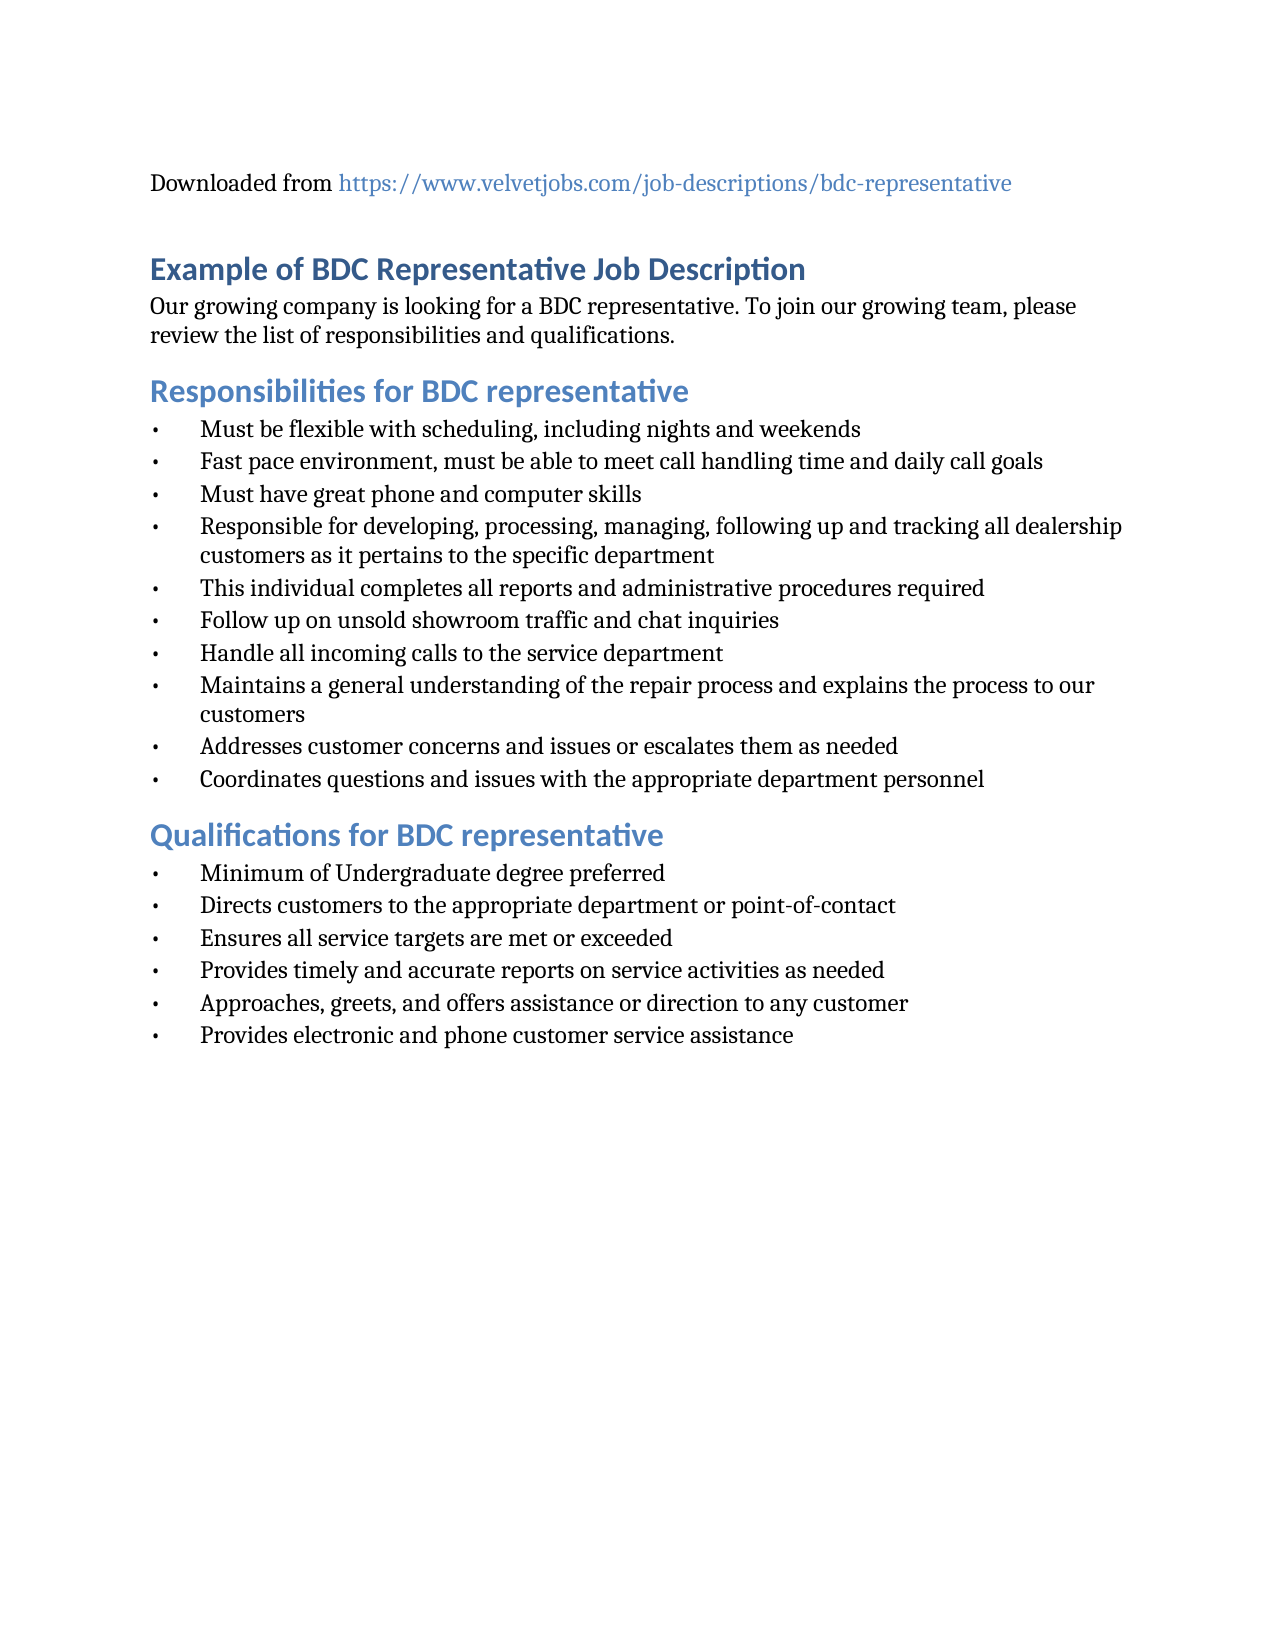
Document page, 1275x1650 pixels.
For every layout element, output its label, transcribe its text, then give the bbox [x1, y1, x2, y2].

list Handle all incoming calls to the service department [150, 638, 1125, 667]
list Must be flexible with scheduling, including nights and weekends [150, 415, 1125, 443]
list Maintains a general understanding of the repair process and explains the process to our customers [150, 671, 1125, 728]
subtitle Responsibilities for BDC representative [150, 370, 1125, 411]
list Must have great phone and computer skills [150, 480, 1125, 508]
text Downloaded from https://www.velvetjobs.com/job-descriptions/bdc-representative [150, 169, 1125, 197]
list Addresses customer concerns and issues or escalates them as needed [150, 732, 1125, 761]
list This individual completes all reports and administrative procedures required [150, 573, 1125, 602]
list Provides electronic and phone customer service assistance [150, 1021, 1125, 1050]
list Approaches, greets, and offers assistance or direction to any customer [150, 989, 1125, 1018]
list Responsible for developing, processing, managing, following up and tracking all dealership customers as it pertains to the specific department [150, 512, 1125, 570]
list Provides timely and accurate reports on service activities as needed [150, 956, 1125, 985]
list Minimum of Undergraduate degree preferred [150, 859, 1125, 888]
list Coordinates questions and issues with the appropriate department personnel [150, 765, 1125, 793]
list Ensures all service targets are met or exceeded [150, 924, 1125, 953]
subtitle Example of BDC Representative Job Description [150, 247, 1125, 288]
list Directs customers to the appropriate department or point-of-contact [150, 891, 1125, 920]
list Fast pace environment, must be able to meet call handling time and daily call goals [150, 447, 1125, 476]
subtitle Qualifications for BDC representative [150, 814, 1125, 855]
list Follow up on unsold showroom traffic and chat inquiries [150, 606, 1125, 635]
text Our growing company is looking for a BDC representative. To join our growing team, please review the list of responsibilities and qualifications. [150, 292, 1125, 349]
